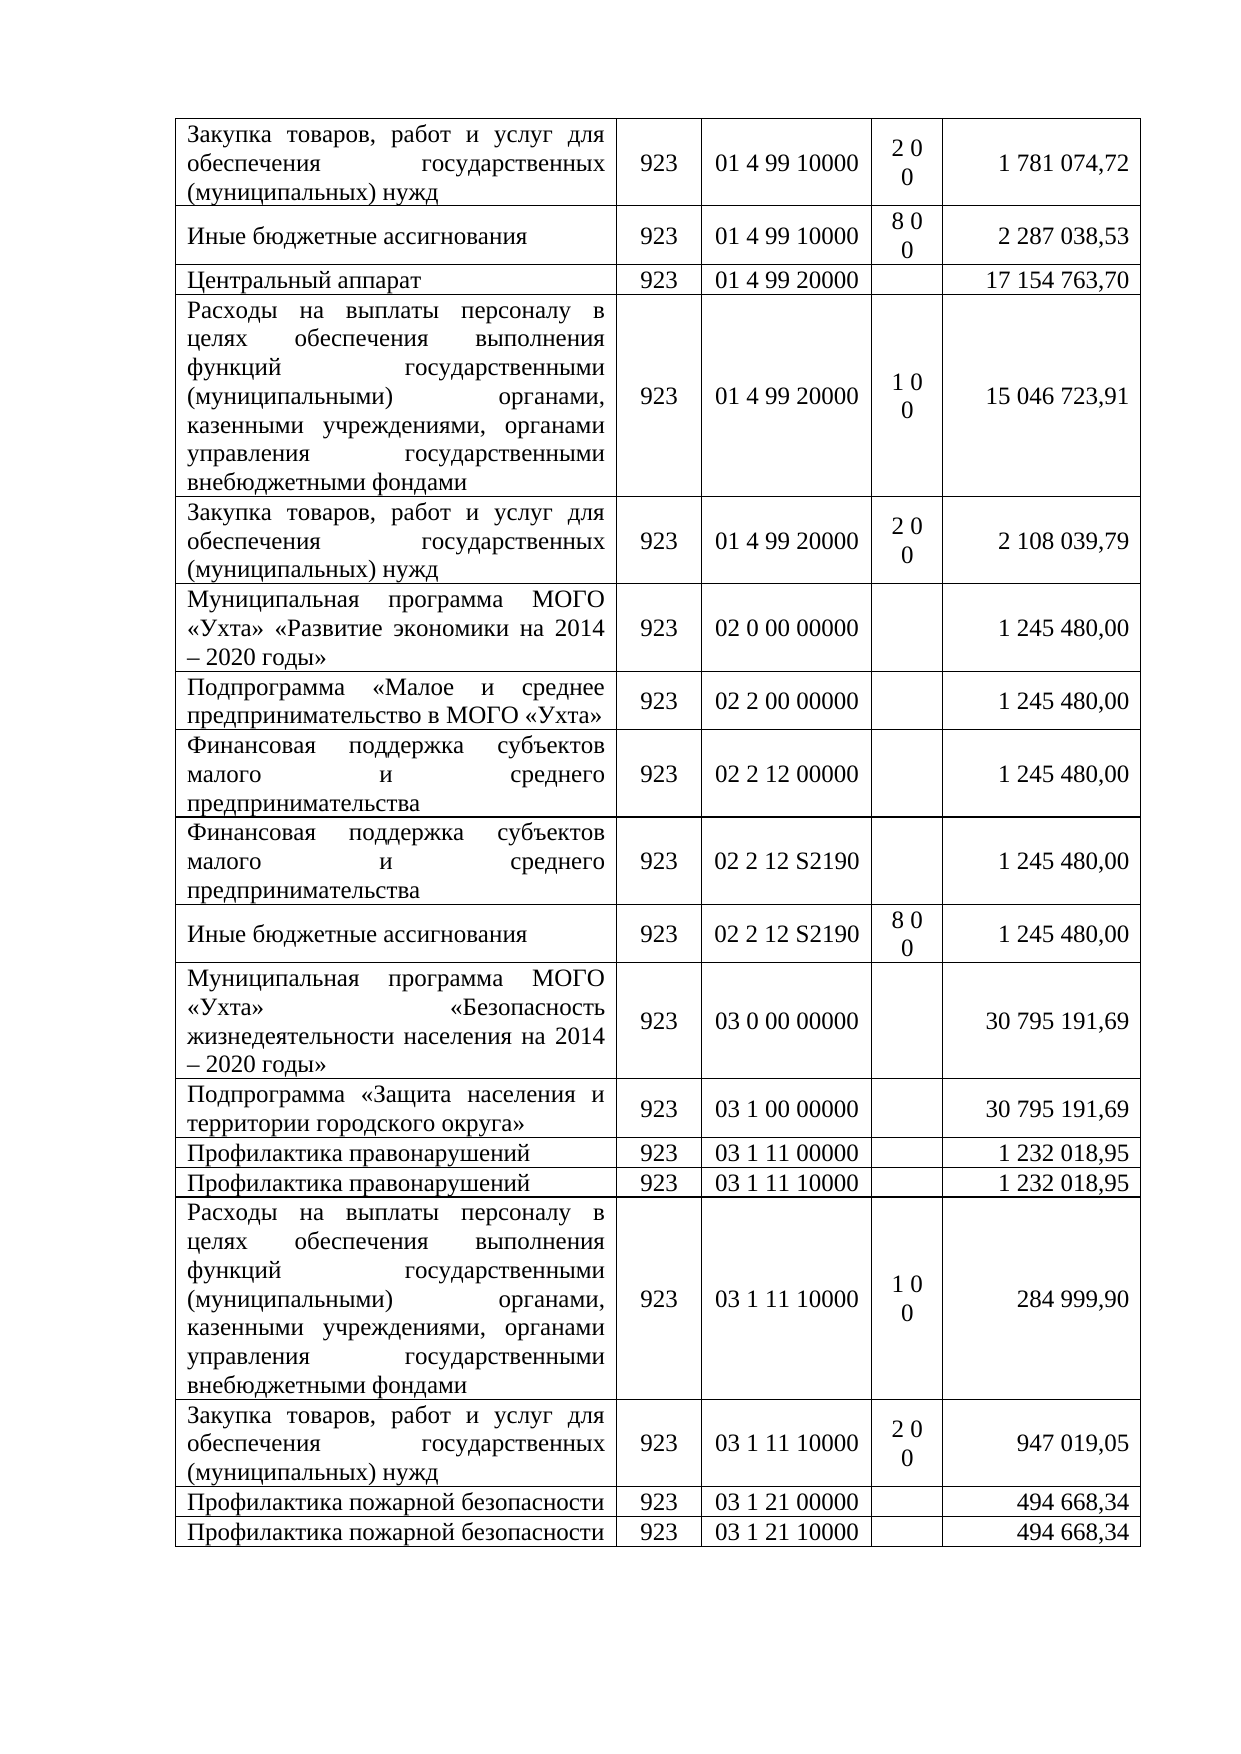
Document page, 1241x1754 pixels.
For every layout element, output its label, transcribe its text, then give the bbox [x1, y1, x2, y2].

table_cell 1 232 018,95 [943, 1138, 1140, 1167]
table_cell 02 2 00 00000 [702, 672, 871, 729]
table_cell 30 795 191,69 [943, 963, 1140, 1078]
table_cell Иные бюджетные ассигнования [176, 206, 616, 264]
table_cell 923 [617, 1138, 701, 1167]
table_cell 01 4 99 20000 [702, 497, 871, 583]
table_cell 03 1 21 10000 [702, 1517, 871, 1546]
table_cell 1 0 0 [872, 1198, 942, 1399]
table_cell Профилактика правонарушений [176, 1168, 616, 1196]
table_cell 15 046 723,91 [943, 295, 1140, 496]
table_cell [872, 963, 942, 1078]
table_cell 1 781 074,72 [943, 119, 1140, 205]
table_cell 923 [617, 1400, 701, 1486]
table_cell 923 [617, 206, 701, 264]
table_cell Профилактика правонарушений [176, 1138, 616, 1167]
table_cell 923 [617, 963, 701, 1078]
table_cell 1 232 018,95 [943, 1168, 1140, 1196]
table_cell 923 [617, 1198, 701, 1399]
table_cell 02 2 12 S2190 [702, 905, 871, 962]
table_cell 2 287 038,53 [943, 206, 1140, 264]
table_cell 01 4 99 10000 [702, 206, 871, 264]
table_cell Закупка товаров, работ и услуг для обеспечения государственных (муниципальных) нужд [176, 1400, 616, 1486]
table_cell 923 [617, 1487, 701, 1516]
table_cell 2 0 0 [872, 497, 942, 583]
table_cell 1 245 480,00 [943, 730, 1140, 816]
table_cell Муниципальная программа МОГО «Ухта» «Развитие экономики на 2014 – 2020 годы» [176, 584, 616, 671]
table_cell 02 0 00 00000 [702, 584, 871, 671]
table_cell 03 1 00 00000 [702, 1079, 871, 1137]
table_cell Иные бюджетные ассигнования [176, 905, 616, 962]
table_cell 1 245 480,00 [943, 905, 1140, 962]
table_cell 923 [617, 497, 701, 583]
table_cell 1 0 0 [872, 295, 942, 496]
table_cell 02 2 12 S2190 [702, 818, 871, 904]
table_cell 17 154 763,70 [943, 265, 1140, 294]
table_cell 03 1 11 10000 [702, 1400, 871, 1486]
table_cell 923 [617, 818, 701, 904]
table_cell 923 [617, 1079, 701, 1137]
table_cell [872, 265, 942, 294]
table_cell [872, 1517, 942, 1546]
table_cell 923 [617, 672, 701, 729]
table_cell 03 1 11 10000 [702, 1198, 871, 1399]
table_cell 494 668,34 [943, 1517, 1140, 1546]
table_cell 284 999,90 [943, 1198, 1140, 1399]
table_cell 2 0 0 [872, 1400, 942, 1486]
table_cell 494 668,34 [943, 1487, 1140, 1516]
table_cell 923 [617, 730, 701, 816]
table_cell [872, 584, 942, 671]
table_cell 03 1 11 10000 [702, 1168, 871, 1196]
table_cell 8 0 0 [872, 206, 942, 264]
table_cell 03 1 11 00000 [702, 1138, 871, 1167]
table_cell 1 245 480,00 [943, 584, 1140, 671]
table_cell Муниципальная программа МОГО «Ухта» «Безопасность жизнедеятельности населения на 2014 – 2020 годы» [176, 963, 616, 1078]
table_cell 03 1 21 00000 [702, 1487, 871, 1516]
table_cell 923 [617, 295, 701, 496]
table_cell 923 [617, 1517, 701, 1546]
table_cell 30 795 191,69 [943, 1079, 1140, 1137]
table_cell 923 [617, 584, 701, 671]
table_cell [872, 1168, 942, 1196]
table_cell 1 245 480,00 [943, 818, 1140, 904]
table_cell Подпрограмма «Малое и среднее предпринимательство в МОГО «Ухта» [176, 672, 616, 729]
table_cell Закупка товаров, работ и услуг для обеспечения государственных (муниципальных) нужд [176, 119, 616, 205]
table_cell 02 2 12 00000 [702, 730, 871, 816]
table_cell [872, 1487, 942, 1516]
table_cell Профилактика пожарной безопасности [176, 1487, 616, 1516]
table_cell 01 4 99 10000 [702, 119, 871, 205]
table_cell 923 [617, 1168, 701, 1196]
table_cell [872, 730, 942, 816]
table_cell Центральный аппарат [176, 265, 616, 294]
table_cell 2 108 039,79 [943, 497, 1140, 583]
table_cell 923 [617, 905, 701, 962]
table_cell 8 0 0 [872, 905, 942, 962]
table_cell 923 [617, 265, 701, 294]
table_cell Профилактика пожарной безопасности [176, 1517, 616, 1546]
table_cell 01 4 99 20000 [702, 295, 871, 496]
table_cell [872, 672, 942, 729]
table_cell 947 019,05 [943, 1400, 1140, 1486]
table_cell 1 245 480,00 [943, 672, 1140, 729]
table_cell Подпрограмма «Защита населения и территории городского округа» [176, 1079, 616, 1137]
table_cell Закупка товаров, работ и услуг для обеспечения государственных (муниципальных) нужд [176, 497, 616, 583]
table_cell [872, 1079, 942, 1137]
table_cell Финансовая поддержка субъектов малого и среднего предпринимательства [176, 730, 616, 816]
table_cell 01 4 99 20000 [702, 265, 871, 294]
table_cell 923 [617, 119, 701, 205]
table_cell 2 0 0 [872, 119, 942, 205]
table_cell [872, 1138, 942, 1167]
table_cell Финансовая поддержка субъектов малого и среднего предпринимательства [176, 818, 616, 904]
table_cell 03 0 00 00000 [702, 963, 871, 1078]
table_cell [872, 818, 942, 904]
